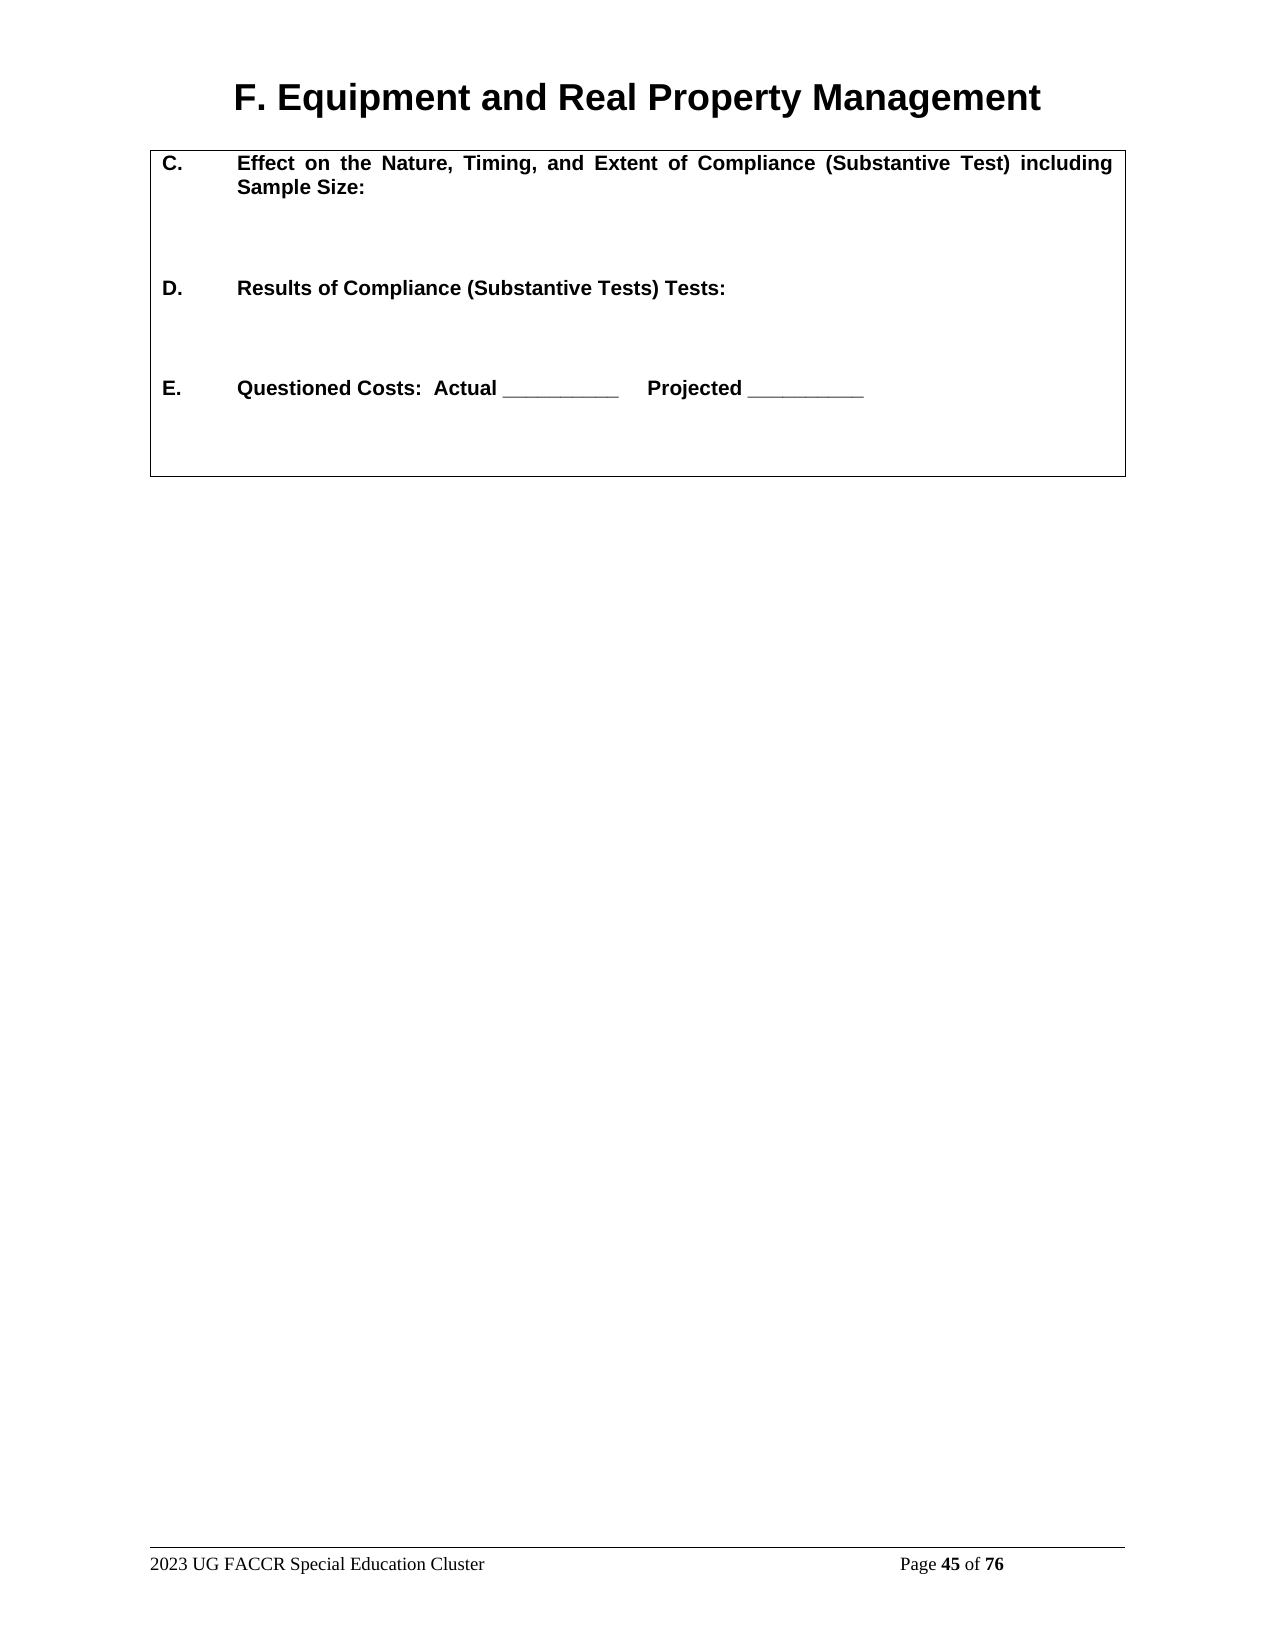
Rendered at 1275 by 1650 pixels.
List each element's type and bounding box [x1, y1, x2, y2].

table_header [151, 151, 1125, 476]
